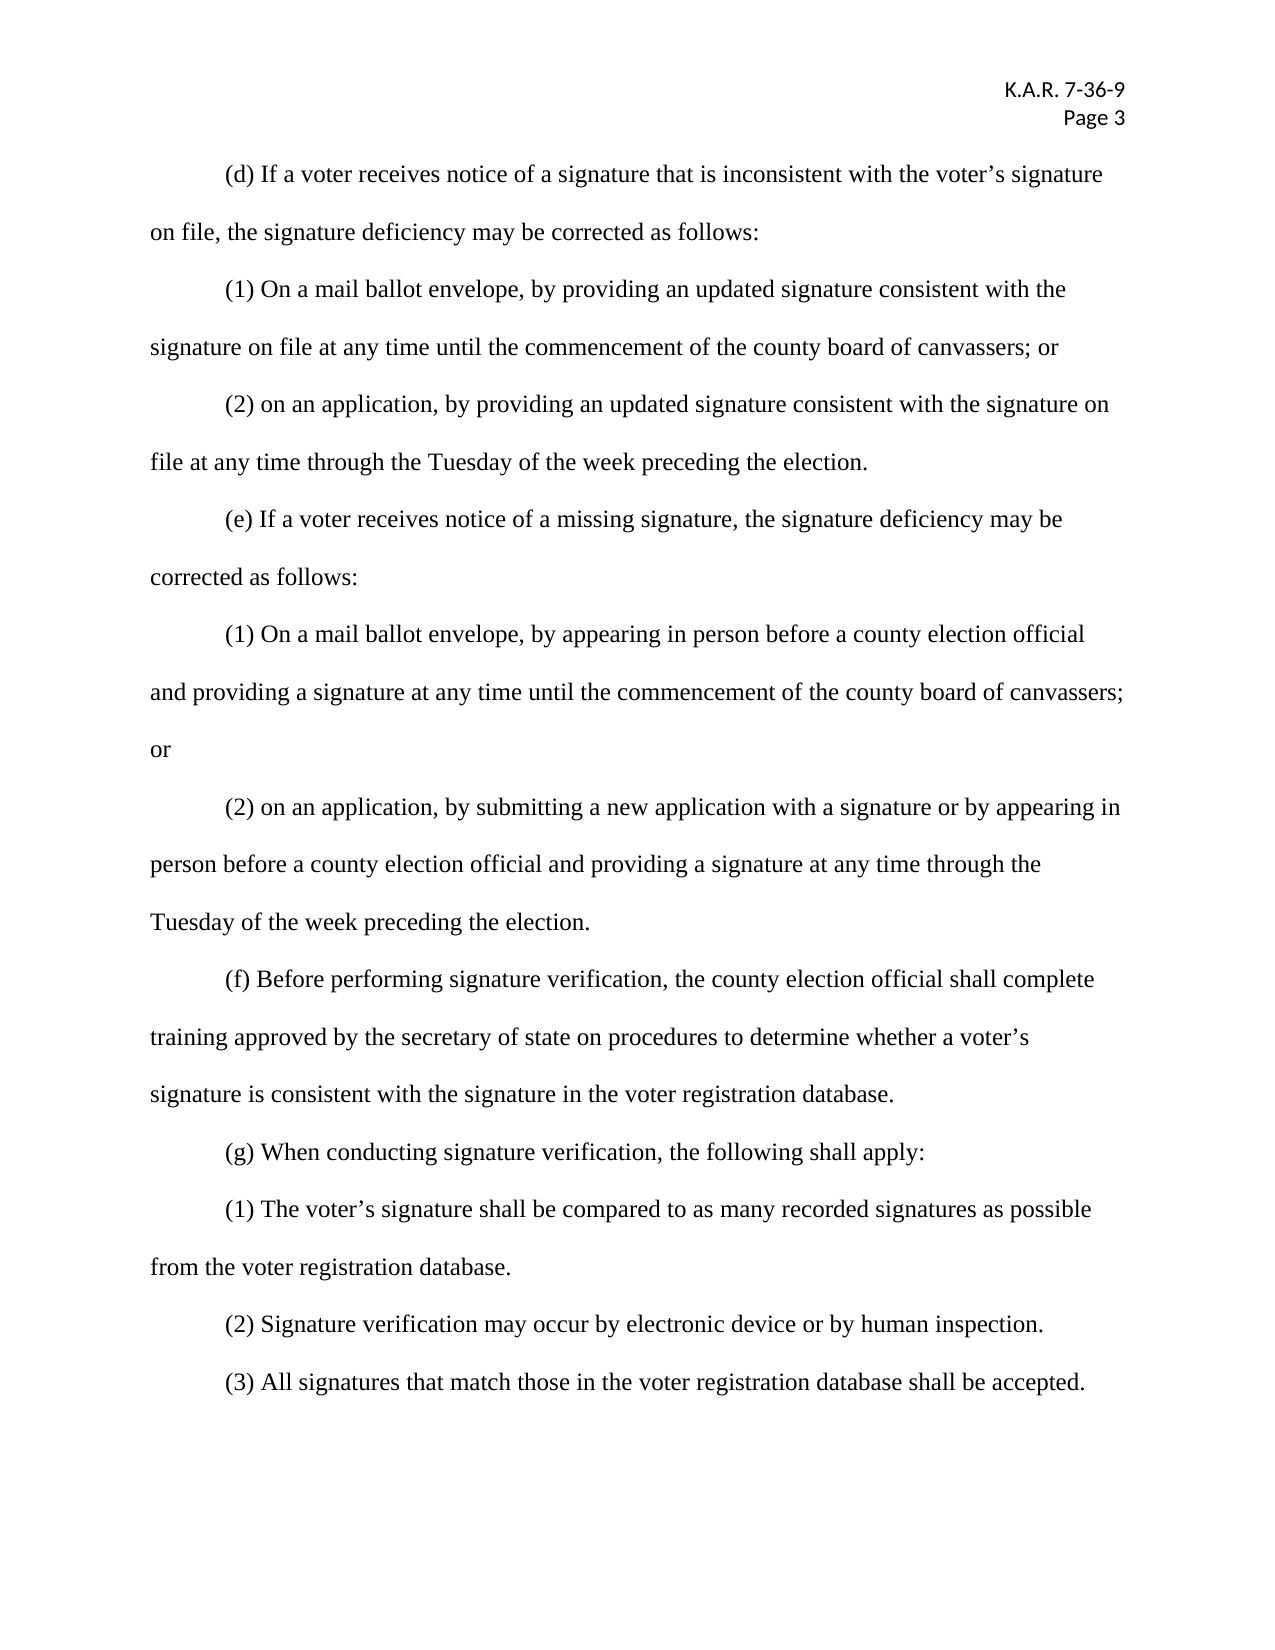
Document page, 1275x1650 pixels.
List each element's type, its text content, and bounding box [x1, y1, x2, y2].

text (d) If a voter receives notice of a signature that is inconsistent with the voter’s signature on file, the signature deficiency may be corrected as follows: [150, 159, 1125, 245]
text (3) All signatures that match those in the voter registration database shall be accepted. [150, 1367, 1125, 1395]
text (2) on an application, by submitting a new application with a signature or by appearing in person before a county election official and providing a signature at any time through the Tuesday of the week preceding the election. [150, 792, 1125, 935]
text (e) If a voter receives notice of a missing signature, the signature deficiency may be corrected as follows: [150, 504, 1125, 590]
text (f) Before performing signature verification, the county election official shall complete training approved by the secretary of state on procedures to determine whether a voter’s signature is consistent with the signature in the voter registration database. [150, 964, 1125, 1108]
text (2) Signature verification may occur by electronic device or by human inspection. [150, 1309, 1125, 1338]
text (1) On a mail ballot envelope, by appearing in person before a county election official and providing a signature at any time until the commencement of the county board of canvassers; or [150, 619, 1125, 763]
text (1) On a mail ballot envelope, by providing an updated signature consistent with the signature on file at any time until the commencement of the county board of canvassers; or [150, 274, 1125, 360]
text (1) The voter’s signature shall be compared to as many recorded signatures as possible from the voter registration database. [150, 1194, 1125, 1280]
text (2) on an application, by providing an updated signature consistent with the signature on file at any time through the Tuesday of the week preceding the election. [150, 389, 1125, 475]
text (g) When conducting signature verification, the following shall apply: [150, 1137, 1125, 1165]
